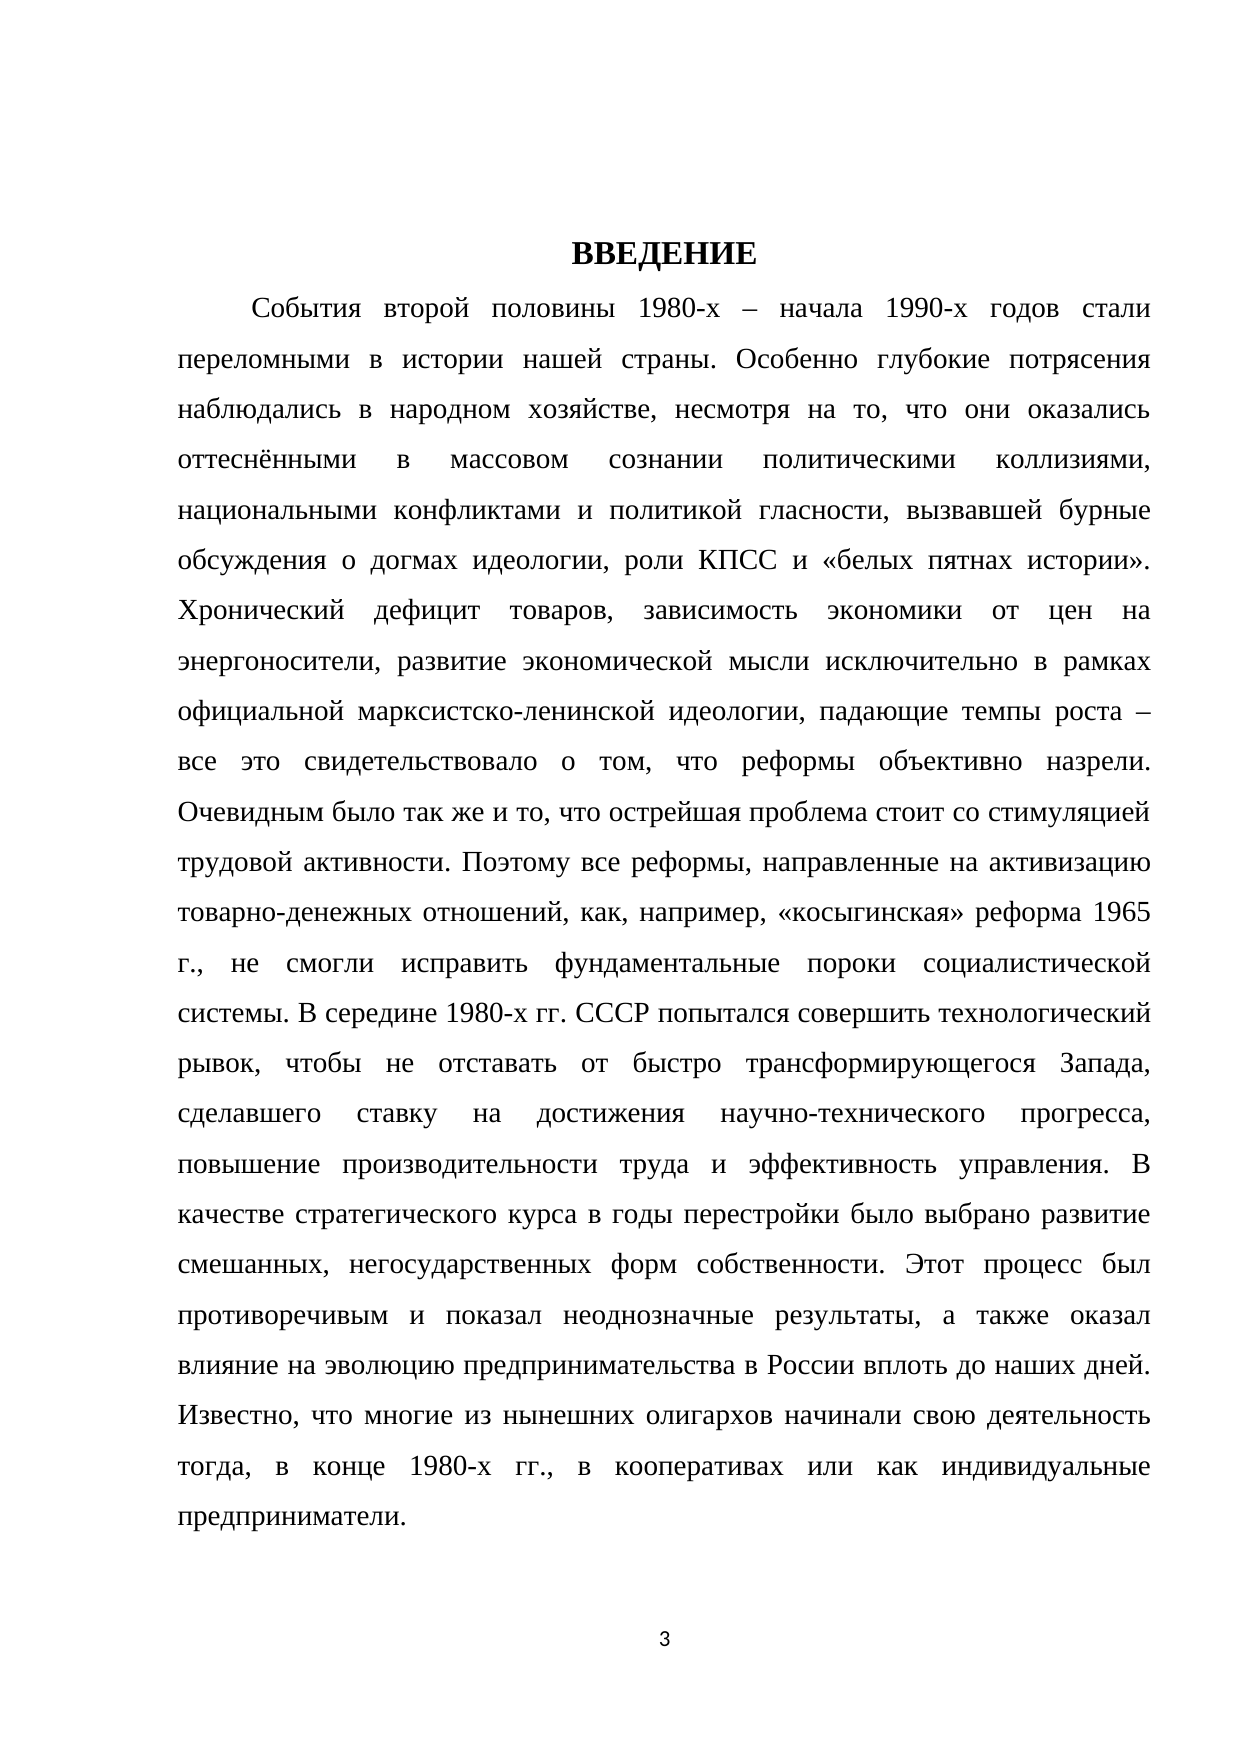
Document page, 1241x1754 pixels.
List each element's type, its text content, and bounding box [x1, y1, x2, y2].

text События второй половины 1980-х – начала 1990-х годов стали переломными в истории нашей страны. Особенно глубокие потрясения наблюдались в народном хозяйстве, несмотря на то, что они оказались оттеснёнными в массовом сознании политическими коллизиями, национальными конфликтами и политикой гласности, вызвавшей бурные обсуждения о догмах идеологии, роли КПСС и «белых пятнах истории». Хронический дефицит товаров, зависимость экономики от цен на энергоносители, развитие экономической мысли исключительно в рамках официальной марксистско-ленинской идеологии, падающие темпы роста – все это свидетельствовало о том, что реформы объективно назрели. Очевидным было так же и то, что острейшая проблема стоит со стимуляцией трудовой активности. Поэтому все реформы, направленные на активизацию товарно-денежных отношений, как, например, «косыгинская» реформа 1965 г., не смогли исправить фундаментальные пороки социалистической системы. В середине 1980-х гг. СССР попытался совершить технологический рывок, чтобы не отставать от быстро трансформирующегося Запада, сделавшего ставку на достижения научно-технического прогресса, повышение производительности труда и эффективность управления. В качестве стратегического курса в годы перестройки было выбрано развитие смешанных, негосударственных форм собственности. Этот процесс был противоречивым и показал неоднозначные результаты, а также оказал влияние на эволюцию предпринимательства в России вплоть до наших дней. Известно, что многие из нынешних олигархов начинали свою деятельность тогда, в конце 1980-х гг., в кооперативах или как индивидуальные предприниматели. [177, 291, 1152, 1532]
text ВВЕДЕНИЕ [177, 233, 1152, 271]
